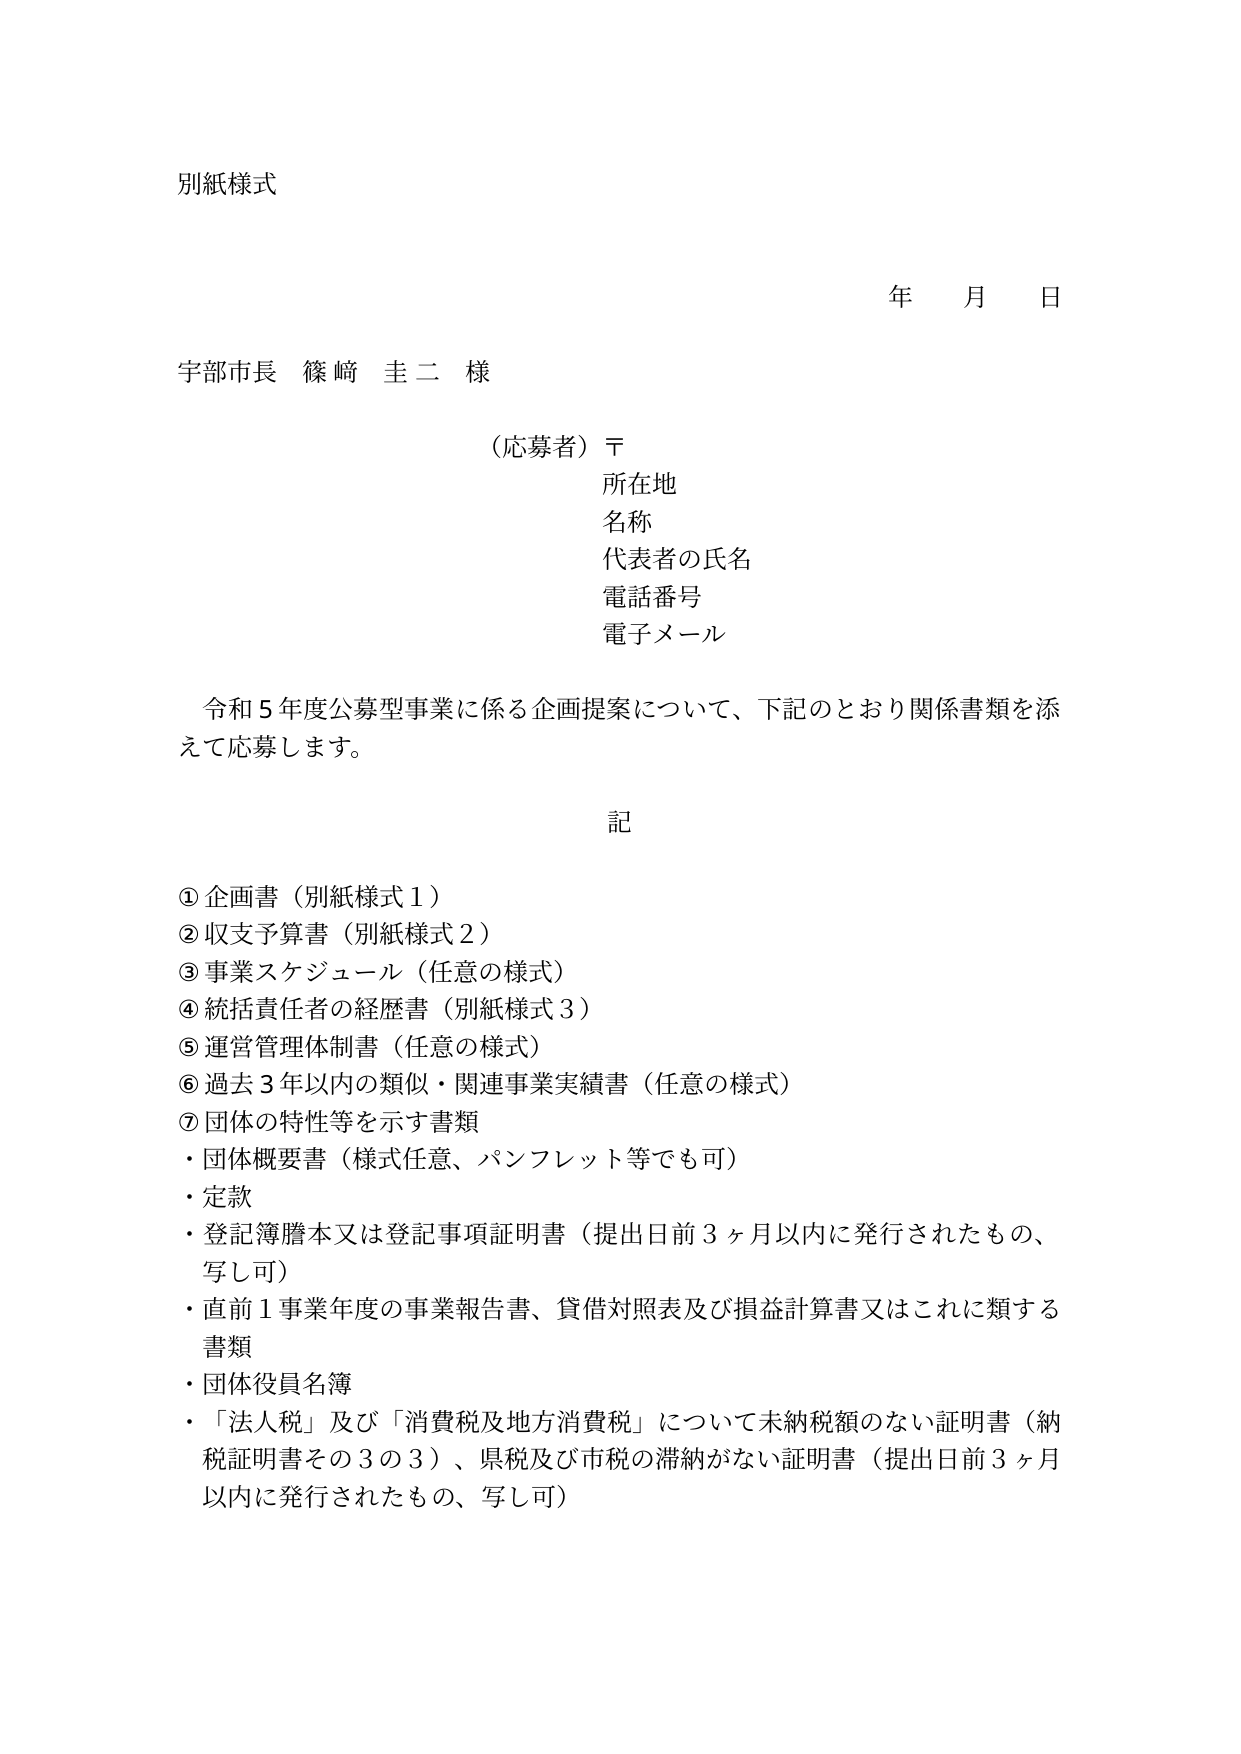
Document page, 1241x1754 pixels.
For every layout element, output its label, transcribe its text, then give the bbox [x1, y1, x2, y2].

text ②収支予算書（別紙様式２） [177, 914, 1063, 952]
text ・団体役員名簿 [177, 1364, 1063, 1402]
text ・直前１事業年度の事業報告書、貸借対照表及び損益計算書又はこれに類する書類 [177, 1289, 1063, 1364]
text 名称 [177, 502, 1063, 539]
text 宇部市長 篠 﨑 圭 二 様 [177, 352, 1063, 389]
text 電話番号 [177, 577, 1063, 614]
text ④統括責任者の経歴書（別紙様式３） [177, 989, 1063, 1027]
text ・登記簿謄本又は登記事項証明書（提出日前３ヶ月以内に発行されたもの、写し可） [177, 1214, 1063, 1289]
text 記 [177, 802, 1063, 839]
text ①企画書（別紙様式１） [177, 877, 1063, 914]
text ・団体概要書（様式任意、パンフレット等でも可） [177, 1139, 1063, 1177]
text ・「法人税」及び「消費税及地方消費税」について未納税額のない証明書（納税証明書その３の３）、県税及び市税の滞納がない証明書（提出日前３ヶ月以内に発行されたもの、写し可） [177, 1402, 1063, 1514]
text （応募者）〒 [177, 427, 1063, 464]
text ③事業スケジュール（任意の様式） [177, 952, 1063, 989]
text ⑦団体の特性等を示す書類 [177, 1102, 1063, 1139]
text 令和5年度公募型事業に係る企画提案について、下記のとおり関係書類を添えて応募します。 [177, 689, 1063, 764]
text 電子メール [177, 614, 1063, 652]
text 別紙様式 [177, 164, 1063, 202]
text 年 月 日 [177, 277, 1063, 314]
text ⑥過去3年以内の類似・関連事業実績書（任意の様式） [177, 1064, 1063, 1102]
text 代表者の氏名 [177, 539, 1063, 577]
text ・定款 [177, 1177, 1063, 1214]
text ⑤運営管理体制書（任意の様式） [177, 1027, 1063, 1064]
text 所在地 [177, 464, 1063, 502]
